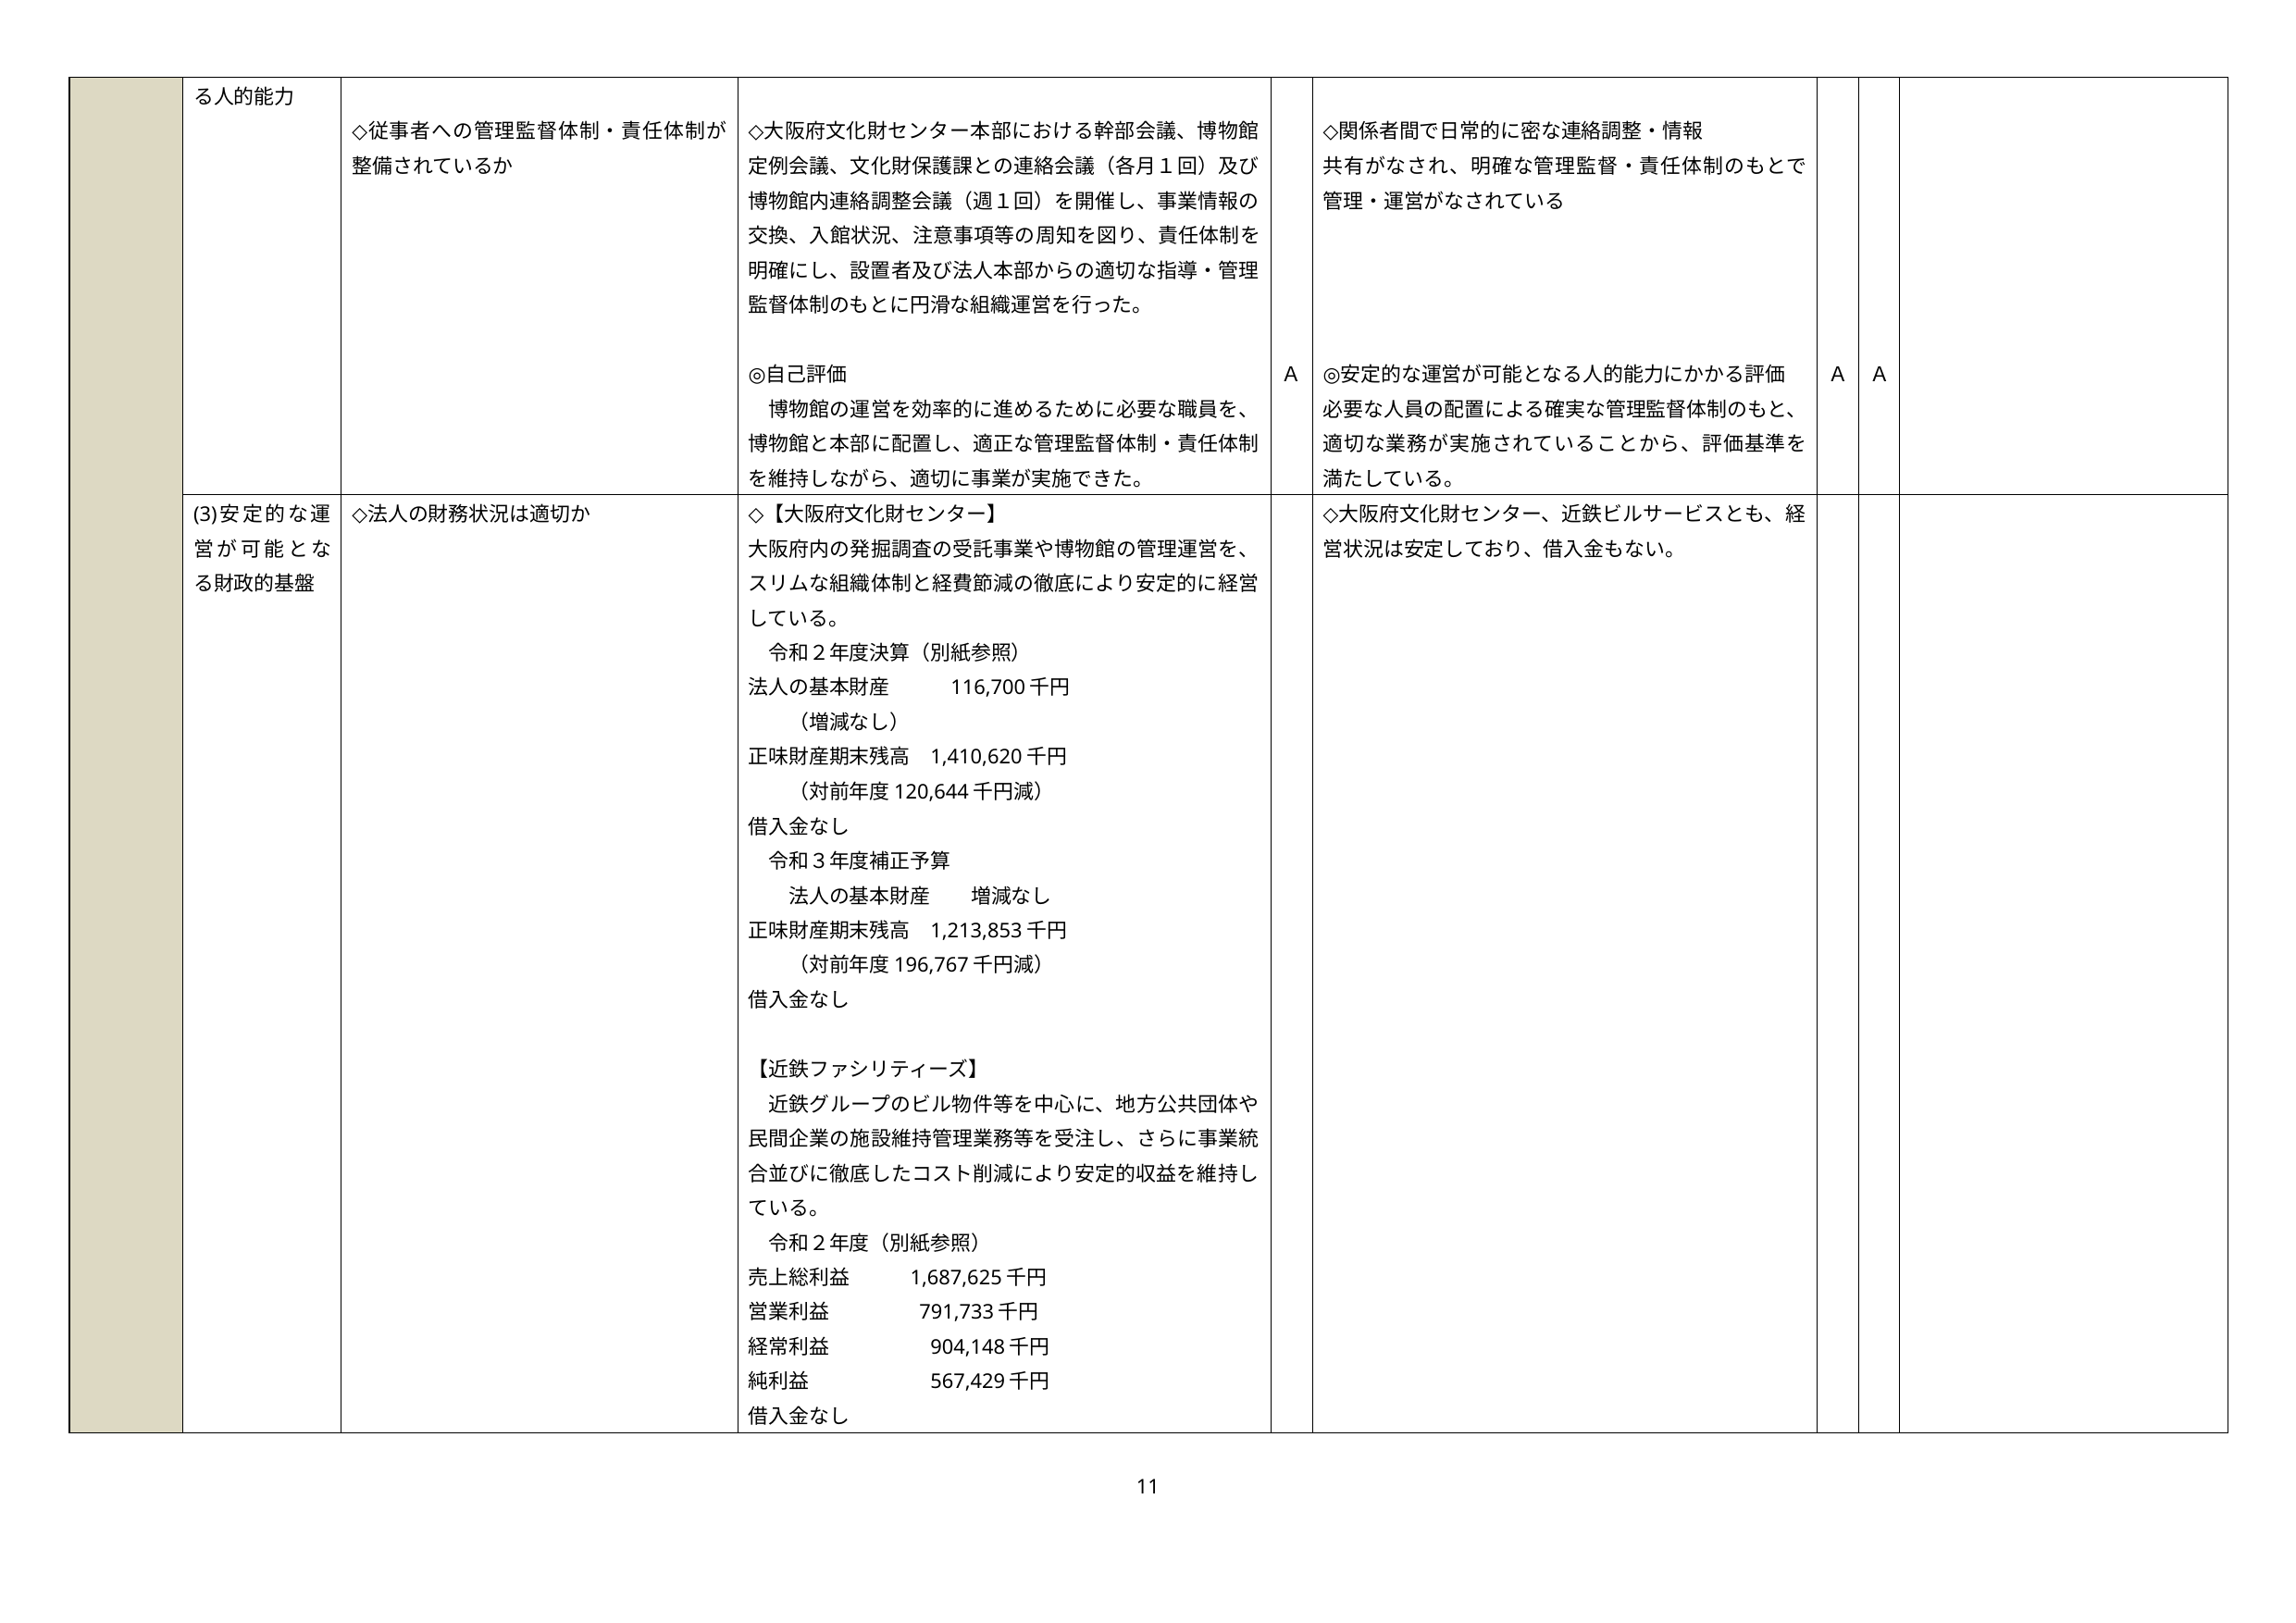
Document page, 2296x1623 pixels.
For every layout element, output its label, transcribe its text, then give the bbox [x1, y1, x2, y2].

table_cell Ａ [1272, 495, 1312, 1432]
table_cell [341, 78, 738, 494]
table_cell [1900, 78, 2228, 494]
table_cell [183, 495, 341, 1432]
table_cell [738, 78, 1271, 494]
table_cell (2)安定的な運営が可能となる人的能力 [183, 78, 341, 494]
table_cell Ａ [1859, 78, 1899, 494]
table_cell Ａ [1818, 78, 1858, 494]
table_cell [1900, 495, 2228, 1432]
table_cell ◇法人の財務状況は適切か [341, 495, 738, 1432]
table_cell Ａ [1272, 78, 1312, 494]
table_cell Ａ [1859, 495, 1899, 1432]
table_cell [738, 495, 1271, 1432]
table_cell Ａ [1818, 495, 1858, 1432]
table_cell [1313, 78, 1817, 494]
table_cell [1313, 495, 1817, 1432]
